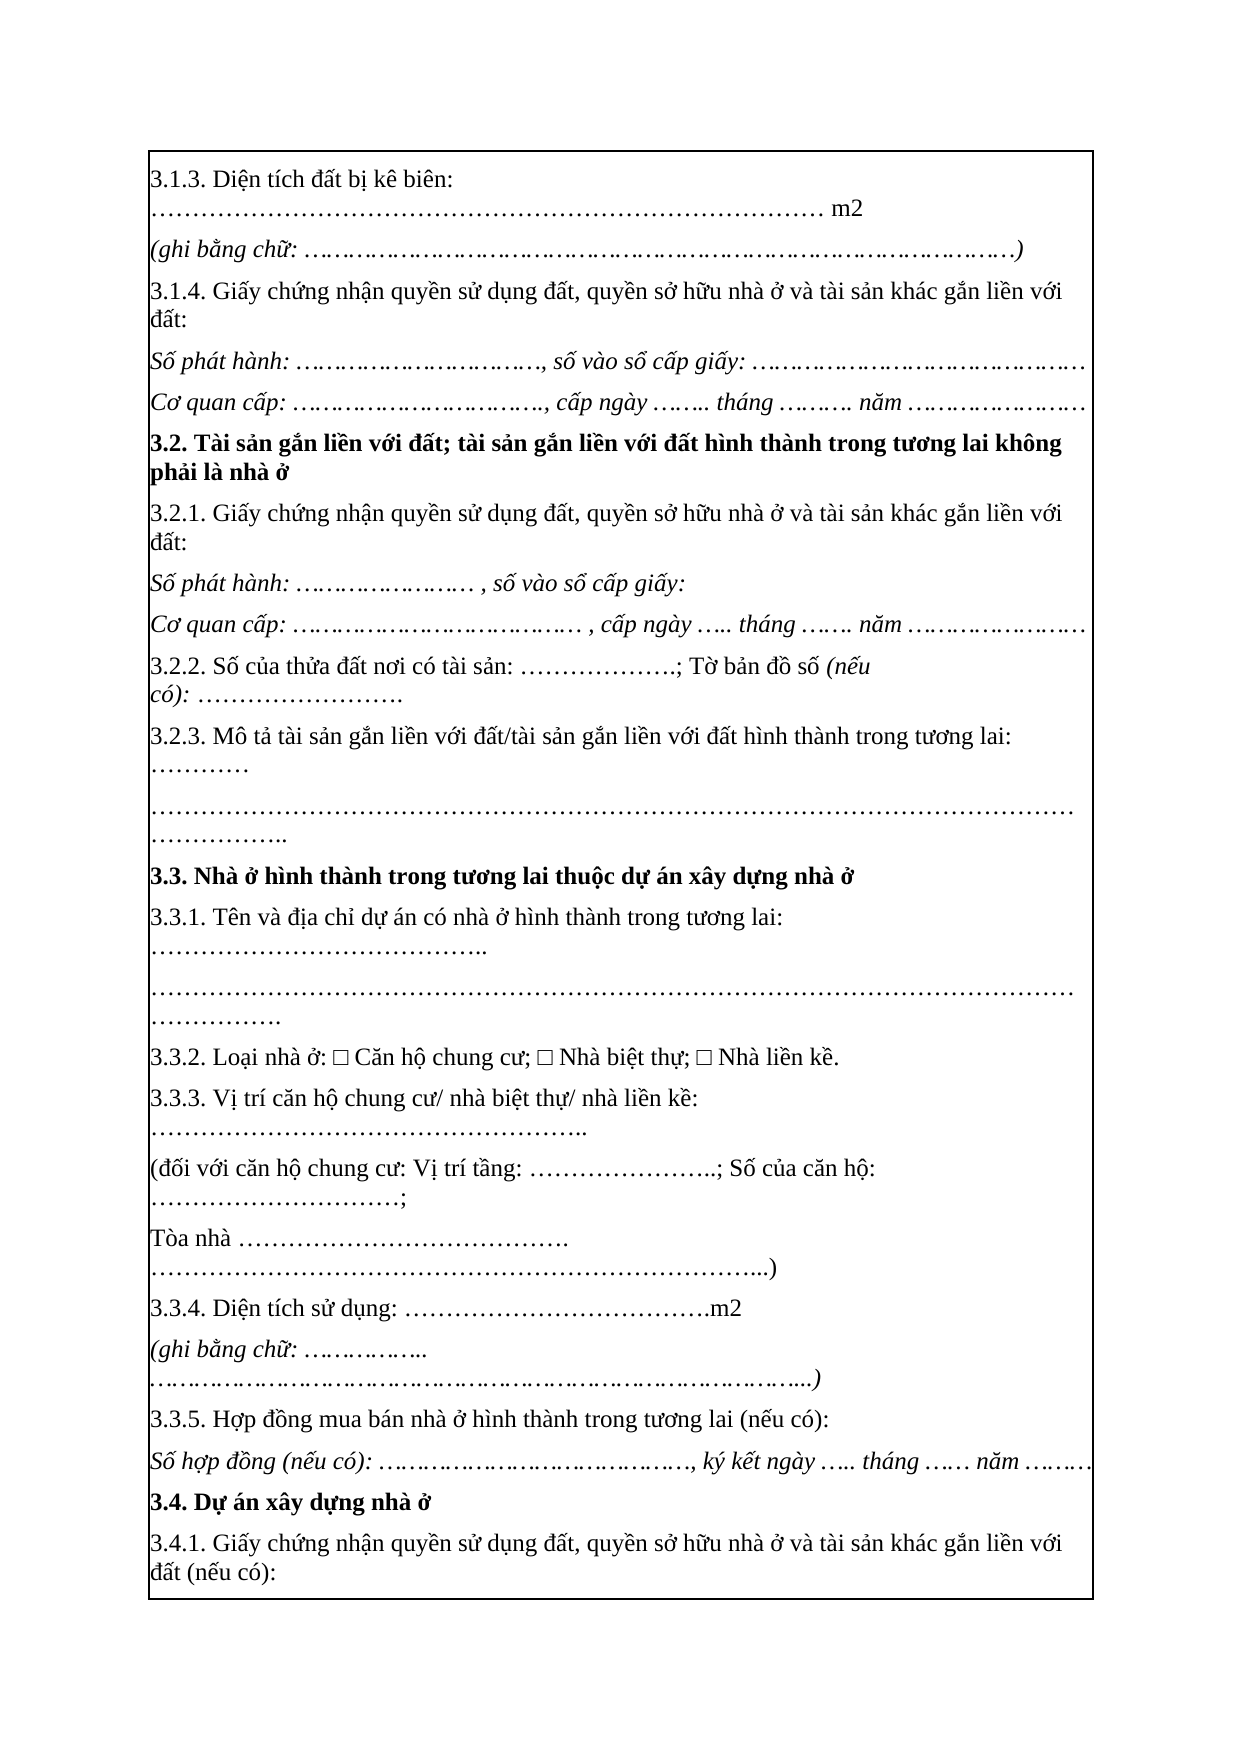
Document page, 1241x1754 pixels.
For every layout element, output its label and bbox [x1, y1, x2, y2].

table_cell [150, 152, 1092, 1598]
